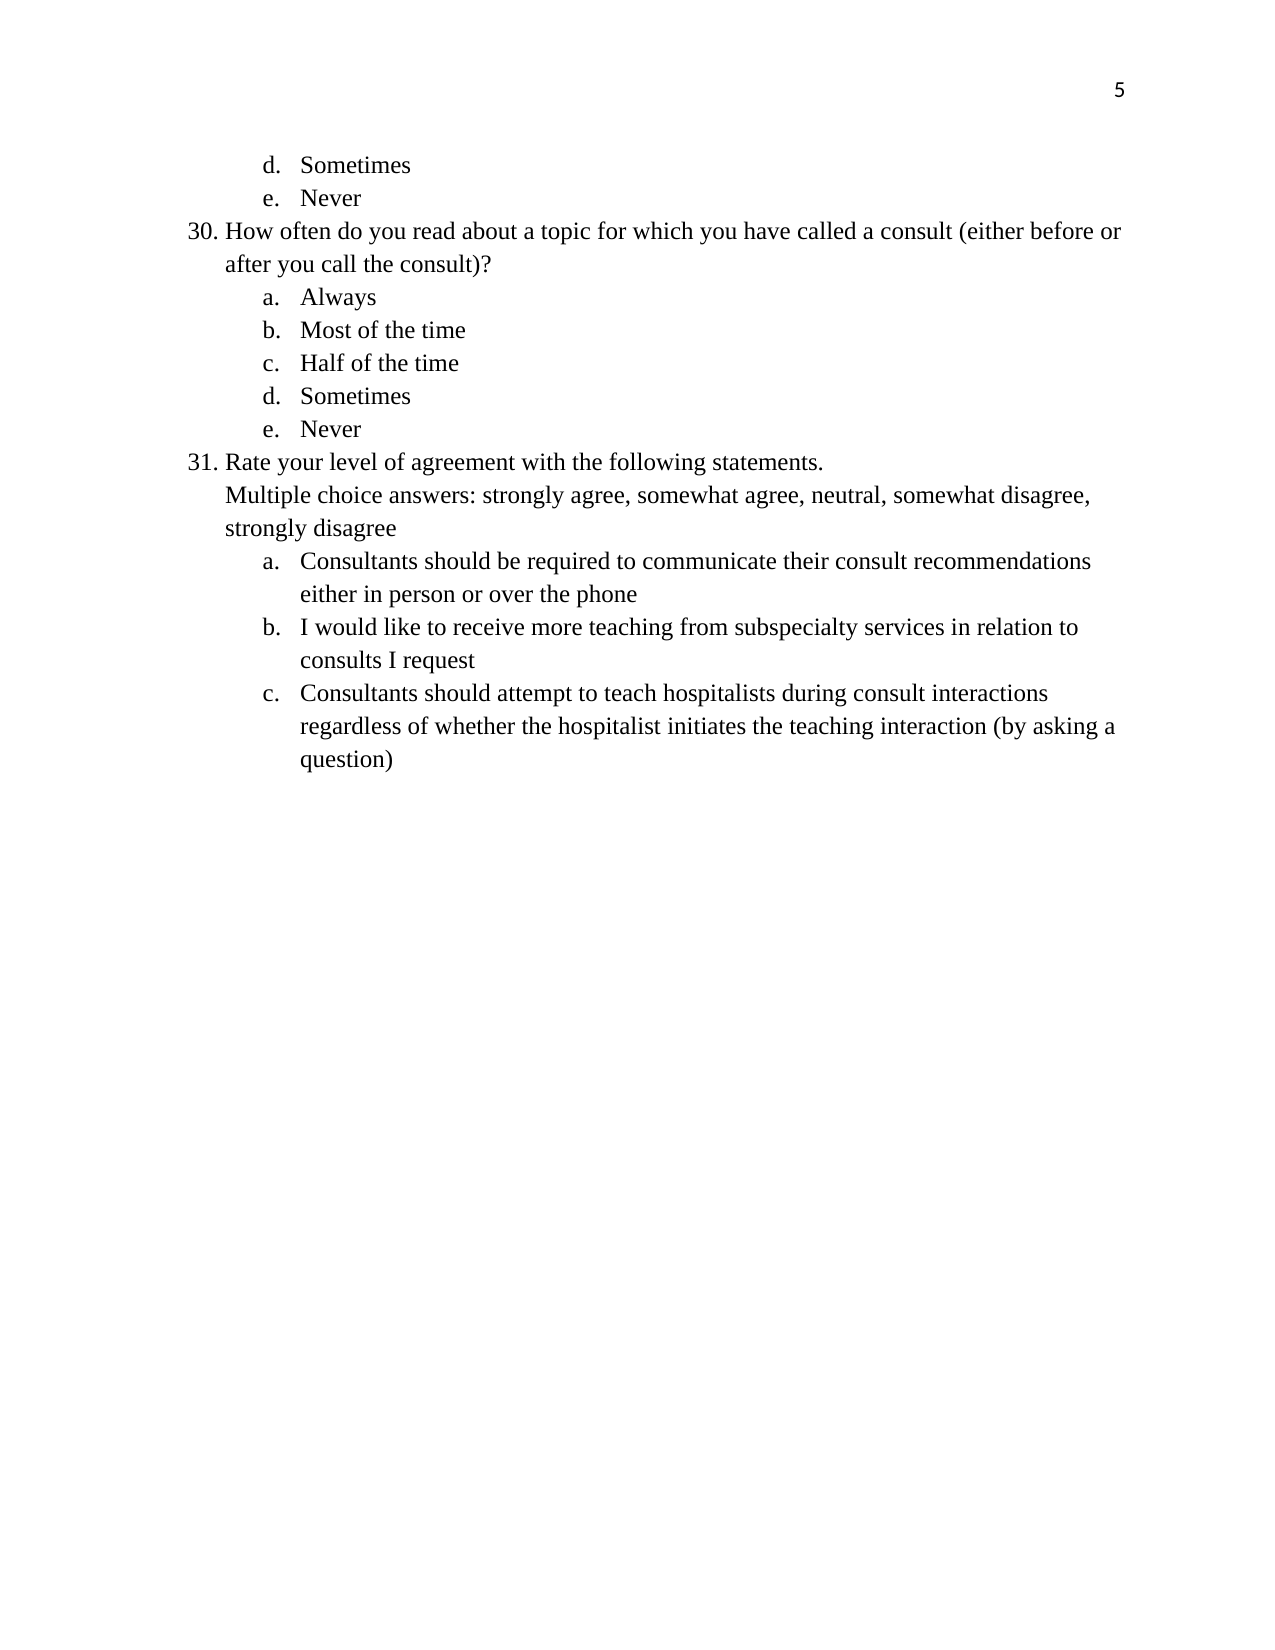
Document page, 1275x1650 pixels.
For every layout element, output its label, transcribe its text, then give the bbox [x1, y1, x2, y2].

list Multiple choice answers: strongly agree, somewhat agree, neutral, somewhat disagree, strongly disagree [225, 480, 1125, 542]
list Half of the time [262, 348, 1125, 377]
list Consultants should attempt to teach hospitalists during consult interactions regardless of whether the hospitalist initiates the teaching interaction (by asking a question) [262, 678, 1125, 773]
list Sometimes [262, 381, 1125, 410]
list How often do you read about a topic for which you have called a consult (either before or after you call the consult)? [187, 216, 1125, 278]
list Always [262, 282, 1125, 311]
list Never [262, 183, 1125, 212]
list Consultants should be required to communicate their consult recommendations either in person or over the phone [262, 546, 1125, 608]
list Never [262, 414, 1125, 443]
list Sometimes [262, 150, 1125, 179]
list I would like to receive more teaching from subspecialty services in relation to consults I request [262, 612, 1125, 674]
list Rate your level of agreement with the following statements. [187, 447, 1125, 476]
list Most of the time [262, 315, 1125, 344]
